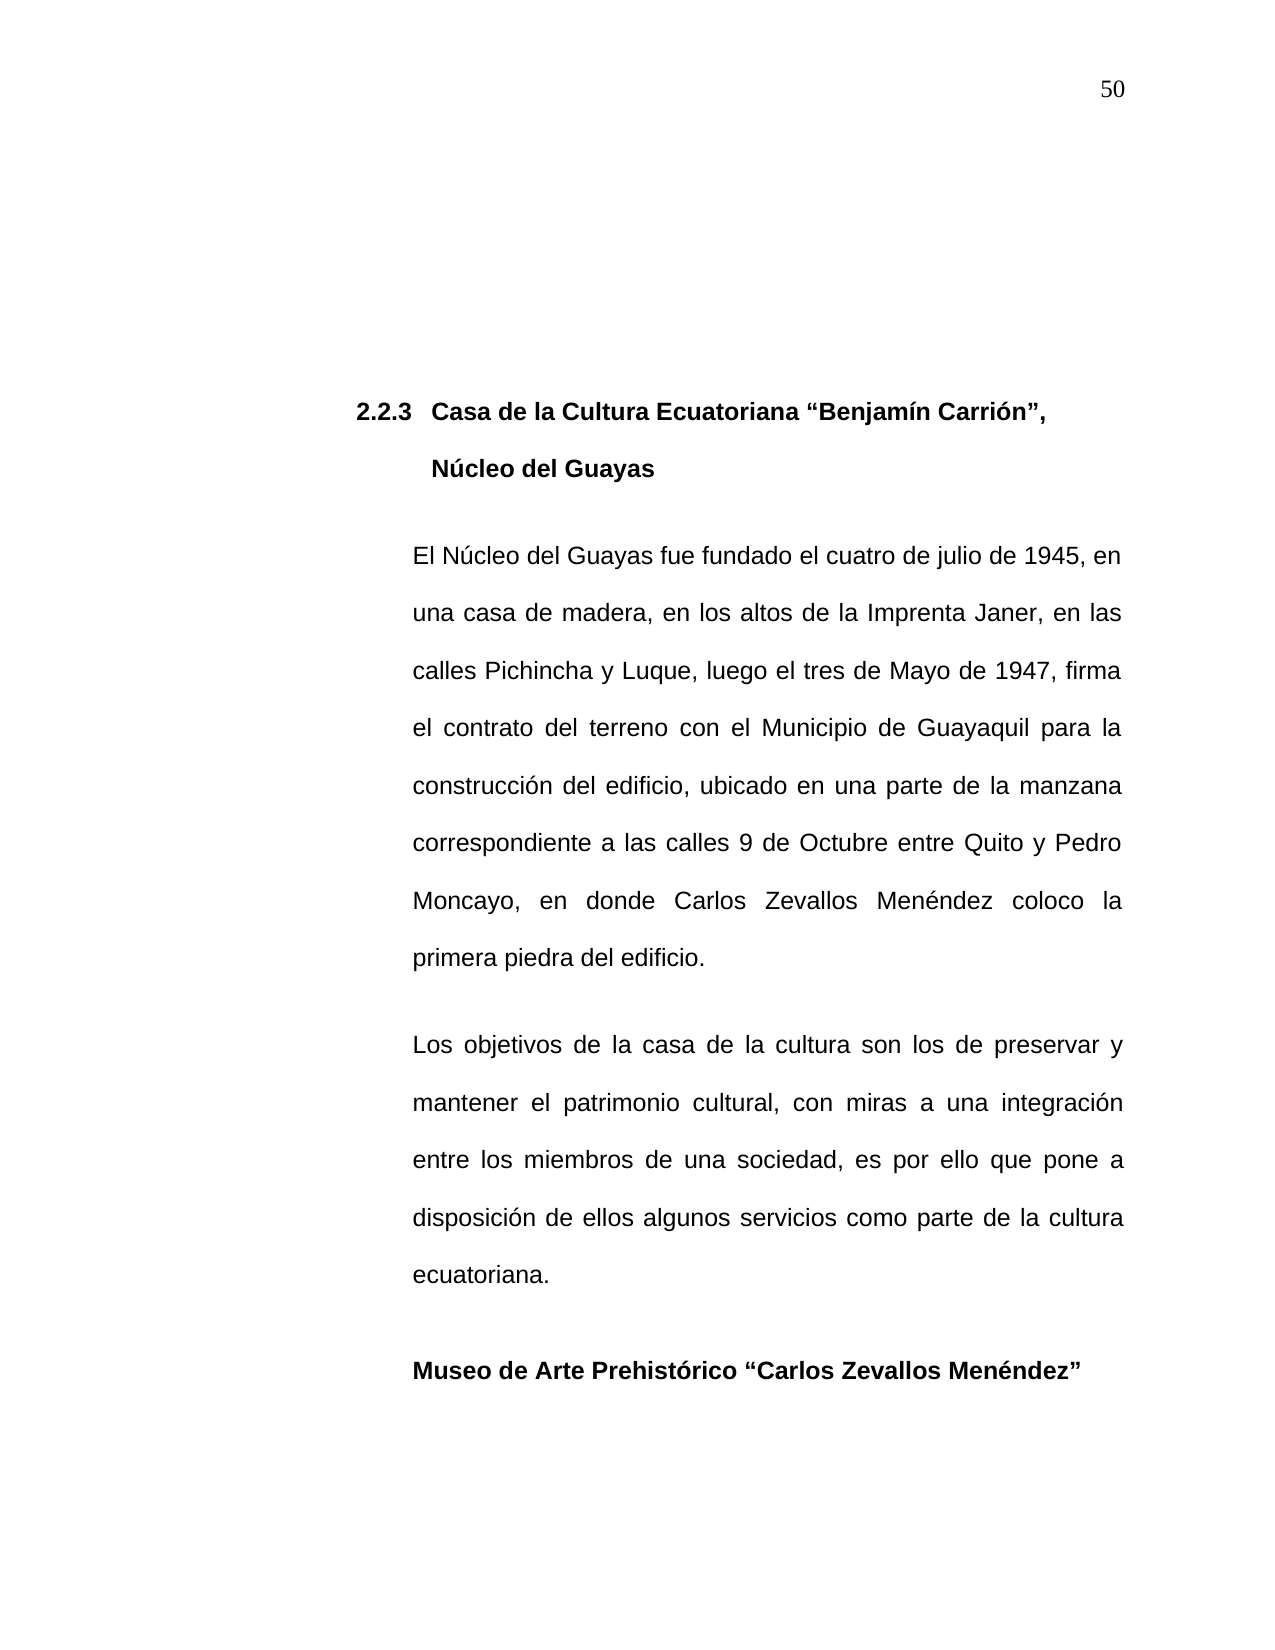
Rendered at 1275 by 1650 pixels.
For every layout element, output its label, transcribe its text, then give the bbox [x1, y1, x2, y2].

text Los objetivos de la casa de la cultura son los de preservar y mantener el patrimonio cultural, con miras a una integración entre los miembros de una sociedad, es por ello que pone a disposición de ellos algunos servicios como parte de la cultura ecuatoriana. [412, 1030, 1125, 1289]
text El Núcleo del Guayas fue fundado el cuatro de julio de 1945, en una casa de madera, en los altos de , en las calles Pichincha y Luque, luego el tres de Mayo de 1947, firma el contrato del terreno con el Municipio de Guayaquil para la construcción del edificio, ubicado en una parte de la manzana correspondiente a las calles 9 de Octubre entre Quito y Pedro Moncayo, en donde Carlos Zevallos Menéndez coloco la primera piedra del edificio. [412, 541, 1123, 972]
text Museo de Arte Prehistórico “Carlos Zevallos Menéndez” [412, 1356, 1125, 1384]
list Casa de “Benjamín Carrión”, Núcleo del Guayas [356, 397, 1125, 483]
